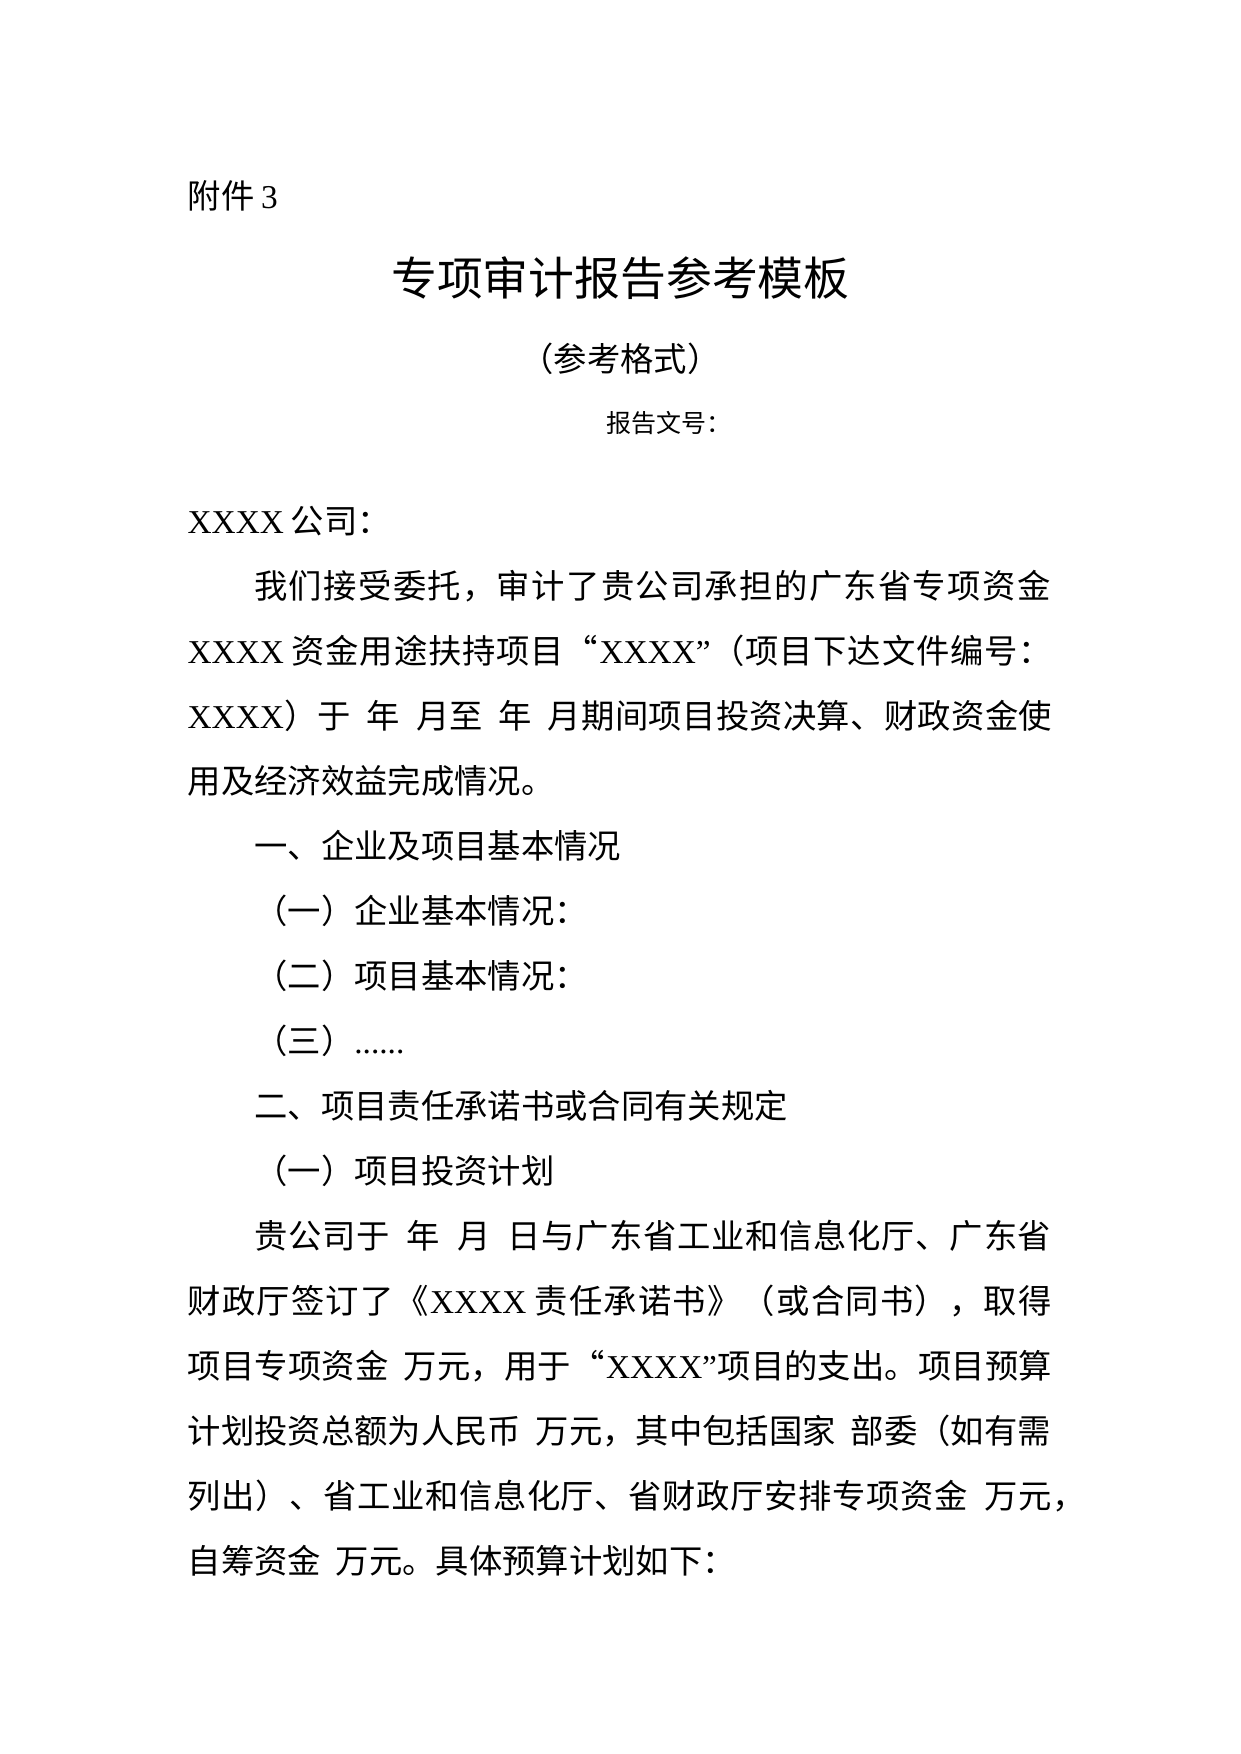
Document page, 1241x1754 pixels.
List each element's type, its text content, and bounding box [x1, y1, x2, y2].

text 附件3 [187, 162, 1053, 227]
text 报告文号： [187, 389, 1053, 454]
text 二、项目责任承诺书或合同有关规定 [187, 1072, 1053, 1137]
text （三）...... [187, 1007, 1053, 1072]
text XXXX公司： [187, 487, 1053, 552]
text 一、企业及项目基本情况 [187, 812, 1053, 877]
text 专项审计报告参考模板 [187, 227, 1053, 324]
text （二）项目基本情况： [187, 942, 1053, 1007]
text （一）项目投资计划 [187, 1137, 1053, 1202]
text （参考格式） [187, 324, 1053, 389]
text 贵公司于 年 月 日与广东省工业和信息化厅、广东省财政厅签订了《XXXX责任承诺书》（或合同书），取得项目专项资金 万元，用于“XXXX”项目的支出。项目预算计划投资总额为人民币 万元，其中包括国家 部委（如有需列出）、省工业和信息化厅、省财政厅安排专项资金 万元，自筹资金 万元。具体预算计划如下： [187, 1202, 1053, 1592]
text 我们接受委托，审计了贵公司承担的广东省专项资金XXXX资金用途扶持项目“XXXX”（项目下达文件编号：XXXX）于 年 月至 年 月期间项目投资决算、财政资金使用及经济效益完成情况。 [187, 552, 1053, 812]
text （一）企业基本情况： [187, 877, 1053, 942]
